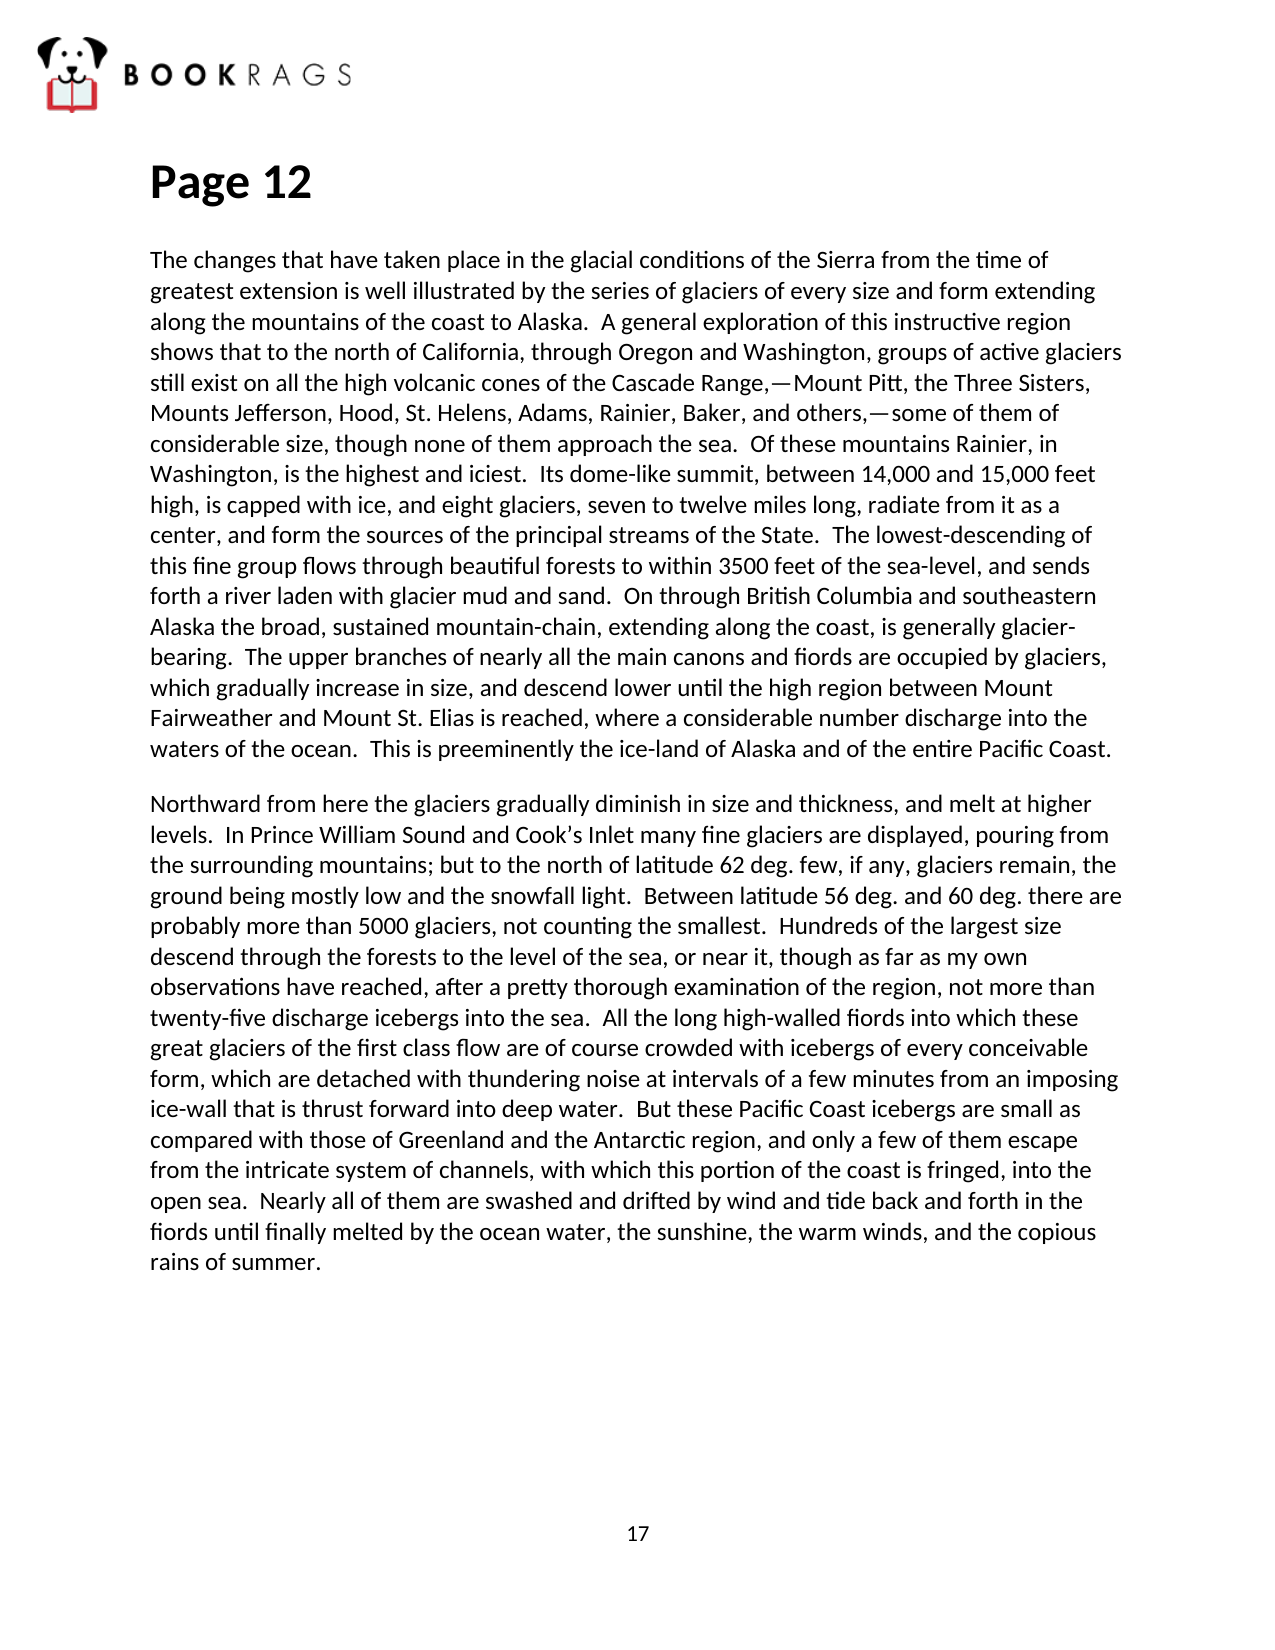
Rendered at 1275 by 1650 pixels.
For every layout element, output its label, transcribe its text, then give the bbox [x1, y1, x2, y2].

text Page 12 [150, 150, 1125, 211]
picture [37, 37, 351, 113]
text The changes that have taken place in the glacial conditions of the Sierra from the time of greatest extension is well illustrated by the series of glaciers of every size and form extending along the mountains of the coast to Alaska. A general exploration of this instructive region shows that to the north of California, through Oregon and Washington, groups of active glaciers still exist on all the high volcanic cones of the Cascade Range,—­Mount Pitt, the Three Sisters, Mounts Jefferson, Hood, St. Helens, Adams, Rainier, Baker, and others,—­some of them of considerable size, though none of them approach the sea. Of these mountains Rainier, in Washington, is the highest and iciest. Its dome-like summit, between 14,000 and 15,000 feet high, is capped with ice, and eight glaciers, seven to twelve miles long, radiate from it as a center, and form the sources of the principal streams of the State. The lowest-descending of this fine group flows through beautiful forests to within 3500 feet of the sea-level, and sends forth a river laden with glacier mud and sand. On through British Columbia and southeastern Alaska the broad, sustained mountain-chain, extending along the coast, is generally glacier-bearing. The upper branches of nearly all the main canons and fiords are occupied by glaciers, which gradually increase in size, and descend lower until the high region between Mount Fairweather and Mount St. Elias is reached, where a considerable number discharge into the waters of the ocean. This is preeminently the ice-land of Alaska and of the entire Pacific Coast. [150, 244, 1125, 763]
text Northward from here the glaciers gradually diminish in size and thickness, and melt at higher levels. In Prince William Sound and Cook’s Inlet many fine glaciers are displayed, pouring from the surrounding mountains; but to the north of latitude 62 deg. few, if any, glaciers remain, the ground being mostly low and the snowfall light. Between latitude 56 deg. and 60 deg. there are probably more than 5000 glaciers, not counting the smallest. Hundreds of the largest size descend through the forests to the level of the sea, or near it, though as far as my own observations have reached, after a pretty thorough examination of the region, not more than twenty-five discharge icebergs into the sea. All the long high-walled fiords into which these great glaciers of the first class flow are of course crowded with icebergs of every conceivable form, which are detached with thundering noise at intervals of a few minutes from an imposing ice-wall that is thrust forward into deep water. But these Pacific Coast icebergs are small as compared with those of Greenland and the Antarctic region, and only a few of them escape from the intricate system of channels, with which this portion of the coast is fringed, into the open sea. Nearly all of them are swashed and drifted by wind and tide back and forth in the fiords until finally melted by the ocean water, the sunshine, the warm winds, and the copious rains of summer. [150, 788, 1125, 1277]
